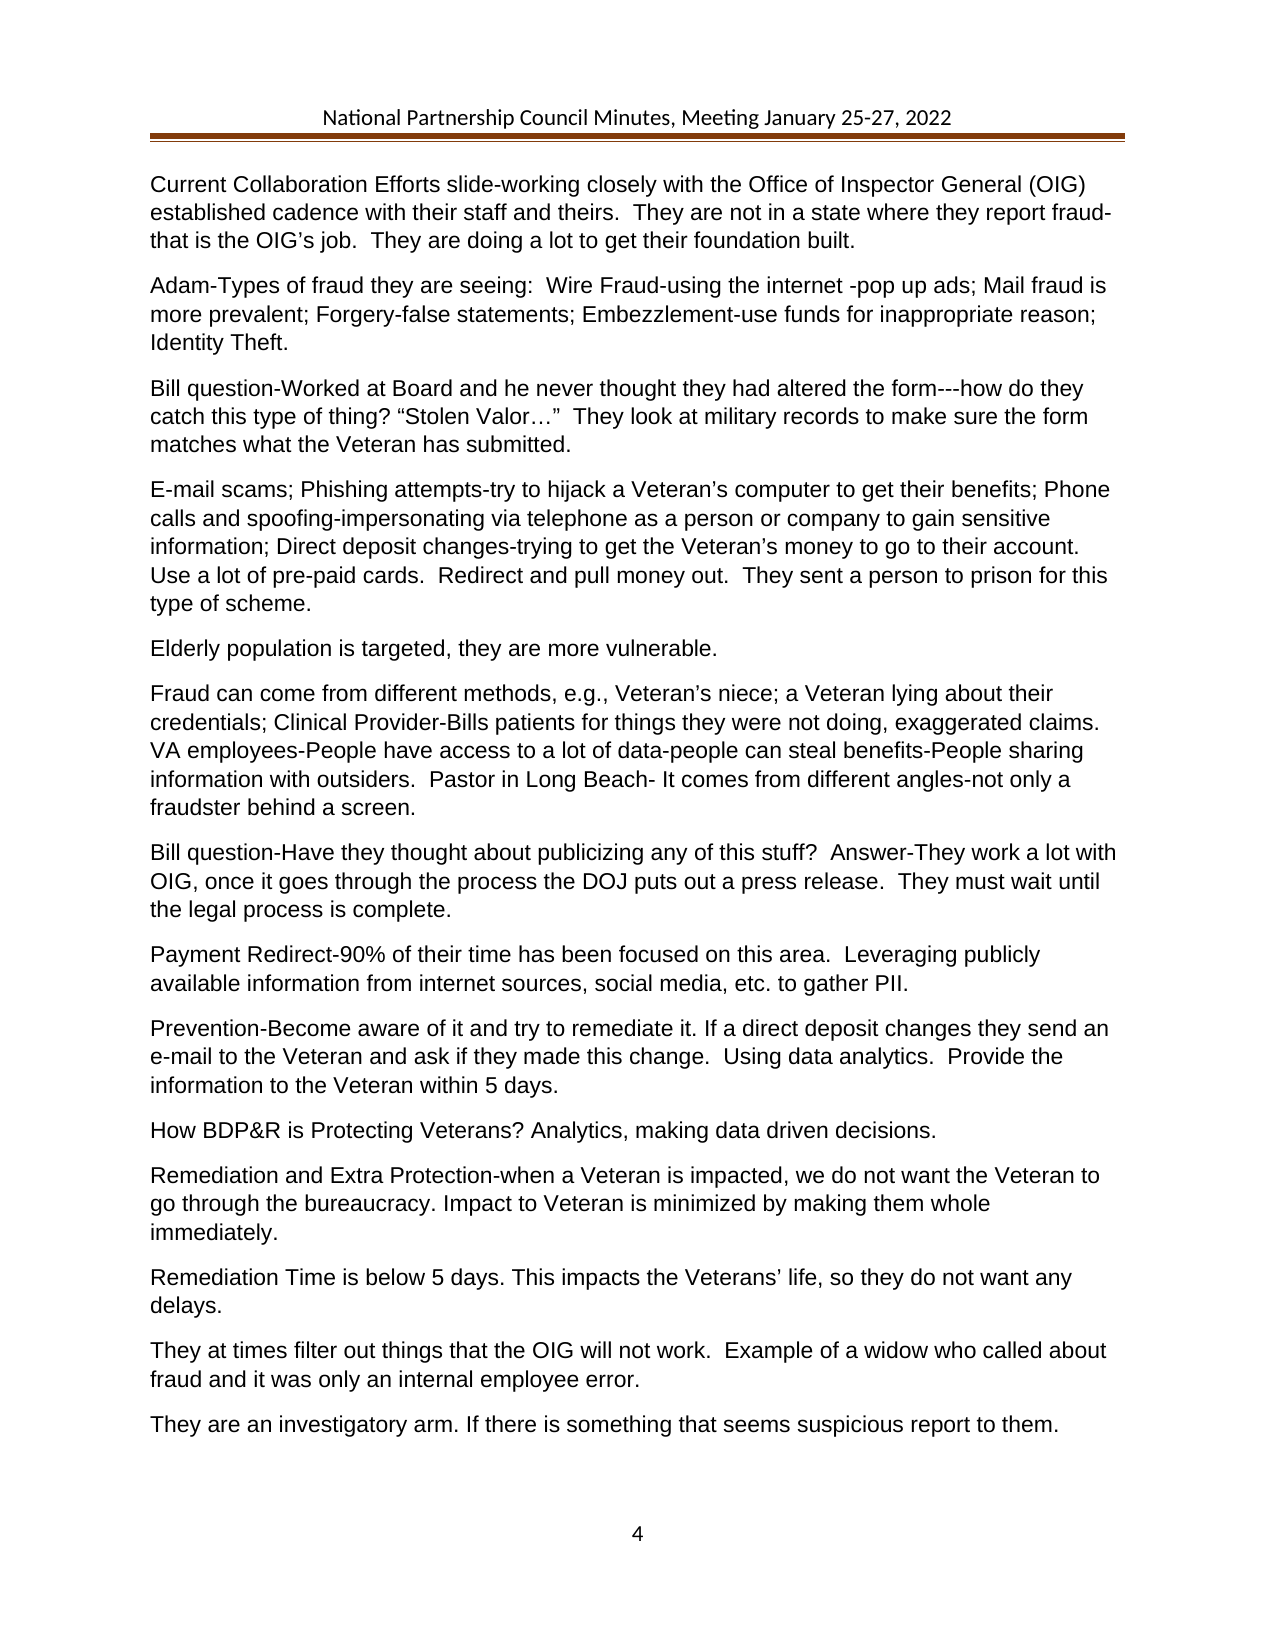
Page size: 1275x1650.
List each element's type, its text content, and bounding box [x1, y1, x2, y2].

text Current Collaboration Efforts slide-working closely with the Office of Inspector General (OIG) established cadence with their staff and theirs. They are not in a state where they report fraud-that is the OIG’s job. They are doing a lot to get their foundation built. [150, 171, 1125, 254]
text Adam-Types of fraud they are seeing: Wire Fraud-using the internet -pop up ads; Mail fraud is more prevalent; Forgery-false statements; Embezzlement-use funds for inappropriate reason; Identity Theft. [150, 272, 1125, 356]
text Payment Redirect-90% of their time has been focused on this area. Leveraging publicly available information from internet sources, social media, etc. to gather PII. [150, 941, 1125, 996]
text Prevention-Become aware of it and try to remediate it. If a direct deposit changes they send an e-mail to the Veteran and ask if they made this change. Using data analytics. Provide the information to the Veteran within 5 days. [150, 1015, 1125, 1098]
text They at times filter out things that the OIG will not work. Example of a widow who called about fraud and it was only an internal employee error. [150, 1337, 1125, 1392]
text They are an investigatory arm. If there is something that seems suspicious report to them. [150, 1411, 1125, 1437]
text Fraud can come from different methods, e.g., Veteran’s niece; a Veteran lying about their credentials; Clinical Provider-Bills patients for things they were not doing, exaggerated claims. VA employees-People have access to a lot of data-people can steal benefits-People sharing information with outsiders. Pastor in Long Beach- It comes from different angles-not only a fraudster behind a screen. [150, 680, 1125, 821]
text E-mail scams; Phishing attempts-try to hijack a Veteran’s computer to get their benefits; Phone calls and spoofing-impersonating via telephone as a person or company to gain sensitive information; Direct deposit changes-trying to get the Veteran’s money to go to their account. Use a lot of pre-paid cards. Redirect and pull money out. They sent a person to prison for this type of scheme. [150, 476, 1125, 617]
text Bill question-Worked at Board and he never thought they had altered the form---how do they catch this type of thing? “Stolen Valor…” They look at military records to make sure the form matches what the Veteran has submitted. [150, 374, 1125, 458]
text Remediation Time is below 5 days. This impacts the Veterans’ life, so they do not want any delays. [150, 1264, 1125, 1319]
text How BDP&R is Protecting Veterans? Analytics, making data driven decisions. [150, 1117, 1125, 1143]
text Bill question-Have they thought about publicizing any of this stuff? Answer-They work a lot with OIG, once it goes through the process the DOJ puts out a press release. They must wait until the legal process is complete. [150, 839, 1125, 922]
text Remediation and Extra Protection-when a Veteran is impacted, we do not want the Veteran to go through the bureaucracy. Impact to Veteran is minimized by making them whole immediately. [150, 1162, 1125, 1245]
text Elderly population is targeted, they are more vulnerable. [150, 635, 1125, 662]
